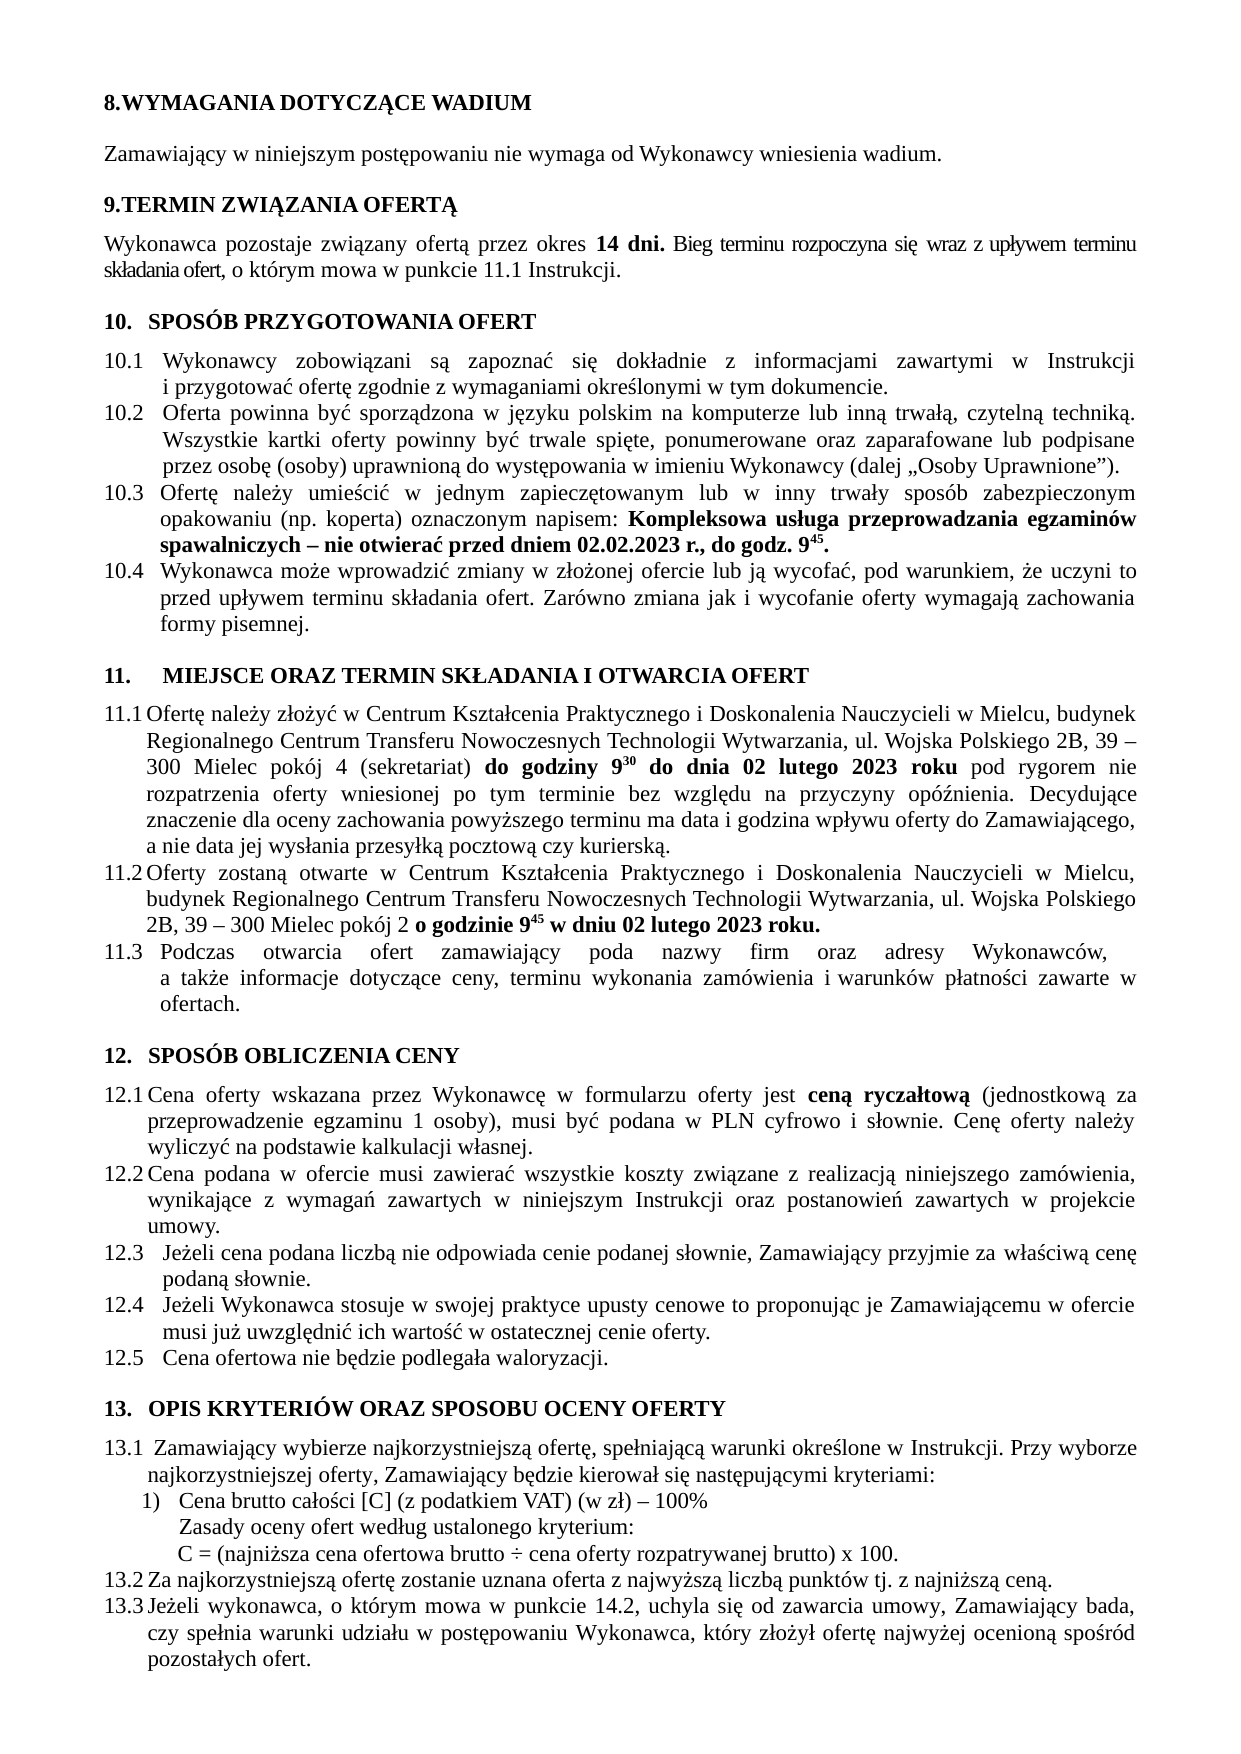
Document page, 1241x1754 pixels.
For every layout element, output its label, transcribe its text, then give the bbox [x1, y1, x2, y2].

list Cena oferty wskazana przez Wykonawcę w formularzu oferty jest ceną ryczałtową (jednostkową za przeprowadzenie egzaminu 1 osoby), musi być podana w PLN cyfrowo i słownie. Cenę oferty należy wyliczyć na podstawie kalkulacji własnej. [103, 1081, 1137, 1160]
list Jeżeli wykonawca, o którym mowa w punkcie 14.2, uchyla się od zawarcia umowy, Zamawiający bada, czy spełnia warunki udziału w postępowaniu Wykonawca, który złożył ofertę najwyżej ocenioną spośród pozostałych ofert. [103, 1592, 1137, 1672]
subtitle SPOSÓB PRZYGOTOWANIA OFERT [103, 308, 1137, 334]
subtitle Zamawiający w niniejszym postępowaniu nie wymaga od Wykonawcy wniesienia wadium. [103, 140, 1137, 166]
list Za najkorzystniejszą ofertę zostanie uznana oferta z najwyższą liczbą punktów tj. z najniższą ceną. [103, 1566, 1137, 1592]
subtitle WYMAGANIA DOTYCZĄCE WADIUM [103, 89, 1137, 115]
subtitle MIEJSCE ORAZ TERMIN SKŁADANIA I OTWARCIA OFERT [103, 662, 1137, 688]
list Cena brutto całości [C] (z podatkiem VAT) (w zł) – 100% [141, 1487, 1137, 1513]
list Wykonawca może wprowadzić zmiany w złożonej ofercie lub ją wycofać, pod warunkiem, że uczyni to przed upływem terminu składania ofert. Zarówno zmiana jak i wycofanie oferty wymagają zachowania formy pisemnej. [103, 558, 1137, 637]
text C = (najniższa cena ofertowa brutto ÷ cena oferty rozpatrywanej brutto) x 100. [177, 1540, 1137, 1566]
list Ofertę należy umieścić w jednym zapieczętowanym lub w inny trwały sposób zabezpieczonym opakowaniu (np. koperta) oznaczonym napisem: Kompleksowa usługa przeprowadzania egzaminów spawalniczych – nie otwierać przed dniem 02.02.2023 r., do godz. 945. [103, 478, 1137, 558]
list Cena podana w ofercie musi zawierać wszystkie koszty związane z realizacją niniejszego zamówienia, wynikające z wymagań zawartych w niniejszym Instrukcji oraz postanowień zawartych w projekcie umowy. [103, 1160, 1137, 1239]
subtitle TERMIN ZWIĄZANIA OFERTĄ [103, 191, 1137, 218]
subtitle OPIS KRYTERIÓW ORAZ SPOSOBU OCENY OFERTY [103, 1396, 1137, 1422]
subtitle SPOSÓB OBLICZENIA CENY [103, 1042, 1137, 1068]
list Oferta powinna być sporządzona w języku polskim na komputerze lub inną trwałą, czytelną techniką. Wszystkie kartki oferty powinny być trwale spięte, ponumerowane oraz zaparafowane lub podpisane przez osobę (osoby) uprawnioną do występowania w imieniu Wykonawcy (dalej „Osoby Uprawnione”). [103, 399, 1137, 478]
list Oferty zostaną otwarte w Centrum Kształcenia Praktycznego i Doskonalenia Nauczycieli w Mielcu, budynek Regionalnego Centrum Transferu Nowoczesnych Technologii Wytwarzania, ul. Wojska Polskiego 2B, 39 – 300 Mielec pokój 2 o godzinie 945 w dniu 02 lutego 2023 roku. [103, 859, 1137, 938]
list Cena ofertowa nie będzie podlegała waloryzacji. [103, 1344, 1137, 1371]
list Jeżeli cena podana liczbą nie odpowiada cenie podanej słownie, Zamawiający przyjmie za właściwą cenę podaną słownie. [103, 1239, 1137, 1291]
list Zasady oceny ofert według ustalonego kryterium: [178, 1513, 1137, 1540]
list Podczas otwarcia ofert zamawiający poda nazwy firm oraz adresy Wykonawców, a także informacje dotyczące ceny, terminu wykonania zamówienia i warunków płatności zawarte w ofertach. [103, 938, 1137, 1017]
list Jeżeli Wykonawca stosuje w swojej praktyce upusty cenowe to proponując je Zamawiającemu w ofercie musi już uwzględnić ich wartość w ostatecznej cenie oferty. [103, 1291, 1137, 1344]
list Wykonawcy zobowiązani są zapoznać się dokładnie z informacjami zawartymi w Instrukcji i przygotować ofertę zgodnie z wymaganiami określonymi w tym dokumencie. [103, 347, 1137, 399]
text Wykonawca pozostaje związany ofertą przez okres 14 dni. Bieg terminu rozpoczyna się wraz z upływem terminu składania ofert, o którym mowa w punkcie 11.1 Instrukcji. [103, 230, 1137, 283]
list Zamawiający wybierze najkorzystniejszą ofertę, spełniającą warunki określone w Instrukcji. Przy wyborze najkorzystniejszej oferty, Zamawiający będzie kierował się następującymi kryteriami: [103, 1434, 1137, 1487]
list Ofertę należy złożyć w Centrum Kształcenia Praktycznego i Doskonalenia Nauczycieli w Mielcu, budynek Regionalnego Centrum Transferu Nowoczesnych Technologii Wytwarzania, ul. Wojska Polskiego 2B, 39 – 300 Mielec pokój 4 (sekretariat) do godziny 930 do dnia 02 lutego 2023 roku pod rygorem nie rozpatrzenia oferty wniesionej po tym terminie bez względu na przyczyny opóźnienia. Decydujące znaczenie dla oceny zachowania powyższego terminu ma data i godzina wpływu oferty do Zamawiającego, a nie data jej wysłania przesyłką pocztową czy kurierską. [103, 701, 1137, 859]
